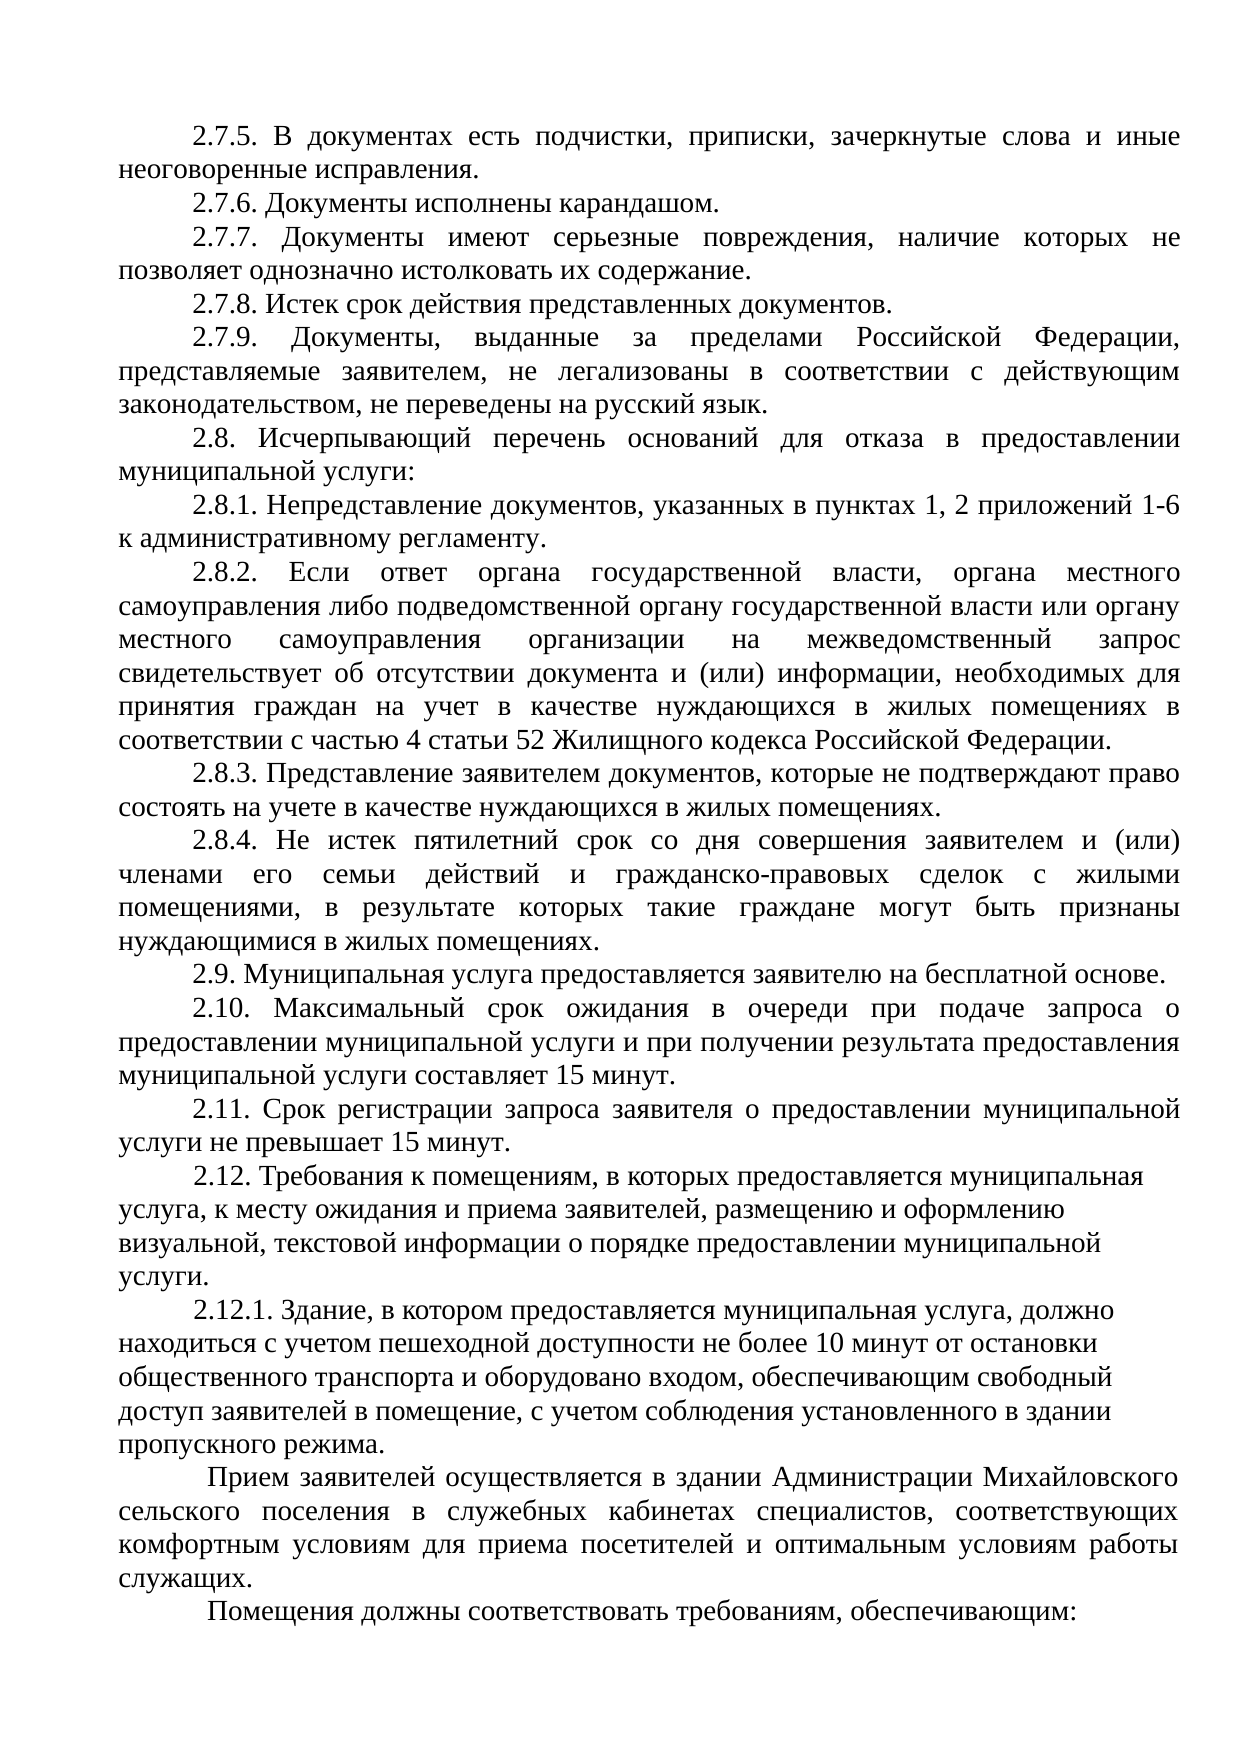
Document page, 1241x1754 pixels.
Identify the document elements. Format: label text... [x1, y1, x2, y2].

text 2.8.3. Представление заявителем документов, которые не подтверждают право состоять на учете в качестве нуждающихся в жилых помещениях. [118, 755, 1181, 822]
text 2.9. Муниципальная услуга предоставляется заявителю на бесплатной основе. [118, 957, 1181, 990]
text 2.7.6. Документы исполнены карандашом. [118, 185, 1181, 219]
text 2.8.2. Если ответ органа государственной власти, органа местного самоуправления либо подведомственной органу государственной власти или органу местного самоуправления организации на межведомственный запрос свидетельствует об отсутствии документа и (или) информации, необходимых для принятия граждан на учет в качестве нуждающихся в жилых помещениях в соответствии с частью 4 статьи 52 Жилищного кодекса Российской Федерации. [118, 554, 1181, 755]
text 2.11. Срок регистрации запроса заявителя о предоставлении муниципальной услуги не превышает 15 минут. [118, 1091, 1181, 1158]
text Помещения должны соответствовать требованиям, обеспечивающим: [118, 1594, 1179, 1627]
text 2.7.8. Истек срок действия представленных документов. [118, 286, 1181, 319]
text 2.7.7. Документы имеют серьезные повреждения, наличие которых не позволяет однозначно истолковать их содержание. [118, 219, 1181, 286]
text Прием заявителей осуществляется в здании Администрации Михайловского сельского поселения в служебных кабинетах специалистов, соответствующих комфортным условиям для приема посетителей и оптимальным условиям работы служащих. [118, 1460, 1179, 1594]
text 2.12. Требования к помещениям, в которых предоставляется муниципальная услуга, к месту ожидания и приема заявителей, размещению и оформлению визуальной, текстовой информации о порядке предоставлении муниципальной услуги. [118, 1158, 1181, 1292]
text 2.7.5. В документах есть подчистки, приписки, зачеркнутые слова и иные неоговоренные исправления. [118, 118, 1181, 185]
text 2.7.9. Документы, выданные за пределами Российской Федерации, представляемые заявителем, не легализованы в соответствии с действующим законодательством, не переведены на русский язык. [118, 319, 1181, 420]
text 2.8.4. Не истек пятилетний срок со дня совершения заявителем и (или) членами его семьи действий и гражданско-правовых сделок с жилыми помещениями, в результате которых такие граждане могут быть признаны нуждающимися в жилых помещениях. [118, 822, 1181, 957]
text 2.10. Максимальный срок ожидания в очереди при подаче запроса о предоставлении муниципальной услуги и при получении результата предоставления муниципальной услуги составляет 15 минут. [118, 990, 1181, 1091]
text 2.12.1. Здание, в котором предоставляется муниципальная услуга, должно находиться с учетом пешеходной доступности не более 10 минут от остановки общественного транспорта и оборудовано входом, обеспечивающим свободный доступ заявителей в помещение, с учетом соблюдения установленного в здании пропускного режима. [118, 1292, 1181, 1460]
text 2.8. Исчерпывающий перечень оснований для отказа в предоставлении муниципальной услуги: [118, 420, 1181, 487]
text 2.8.1. Непредставление документов, указанных в пунктах 1, 2 приложений 1-6 к административному регламенту. [118, 487, 1181, 554]
